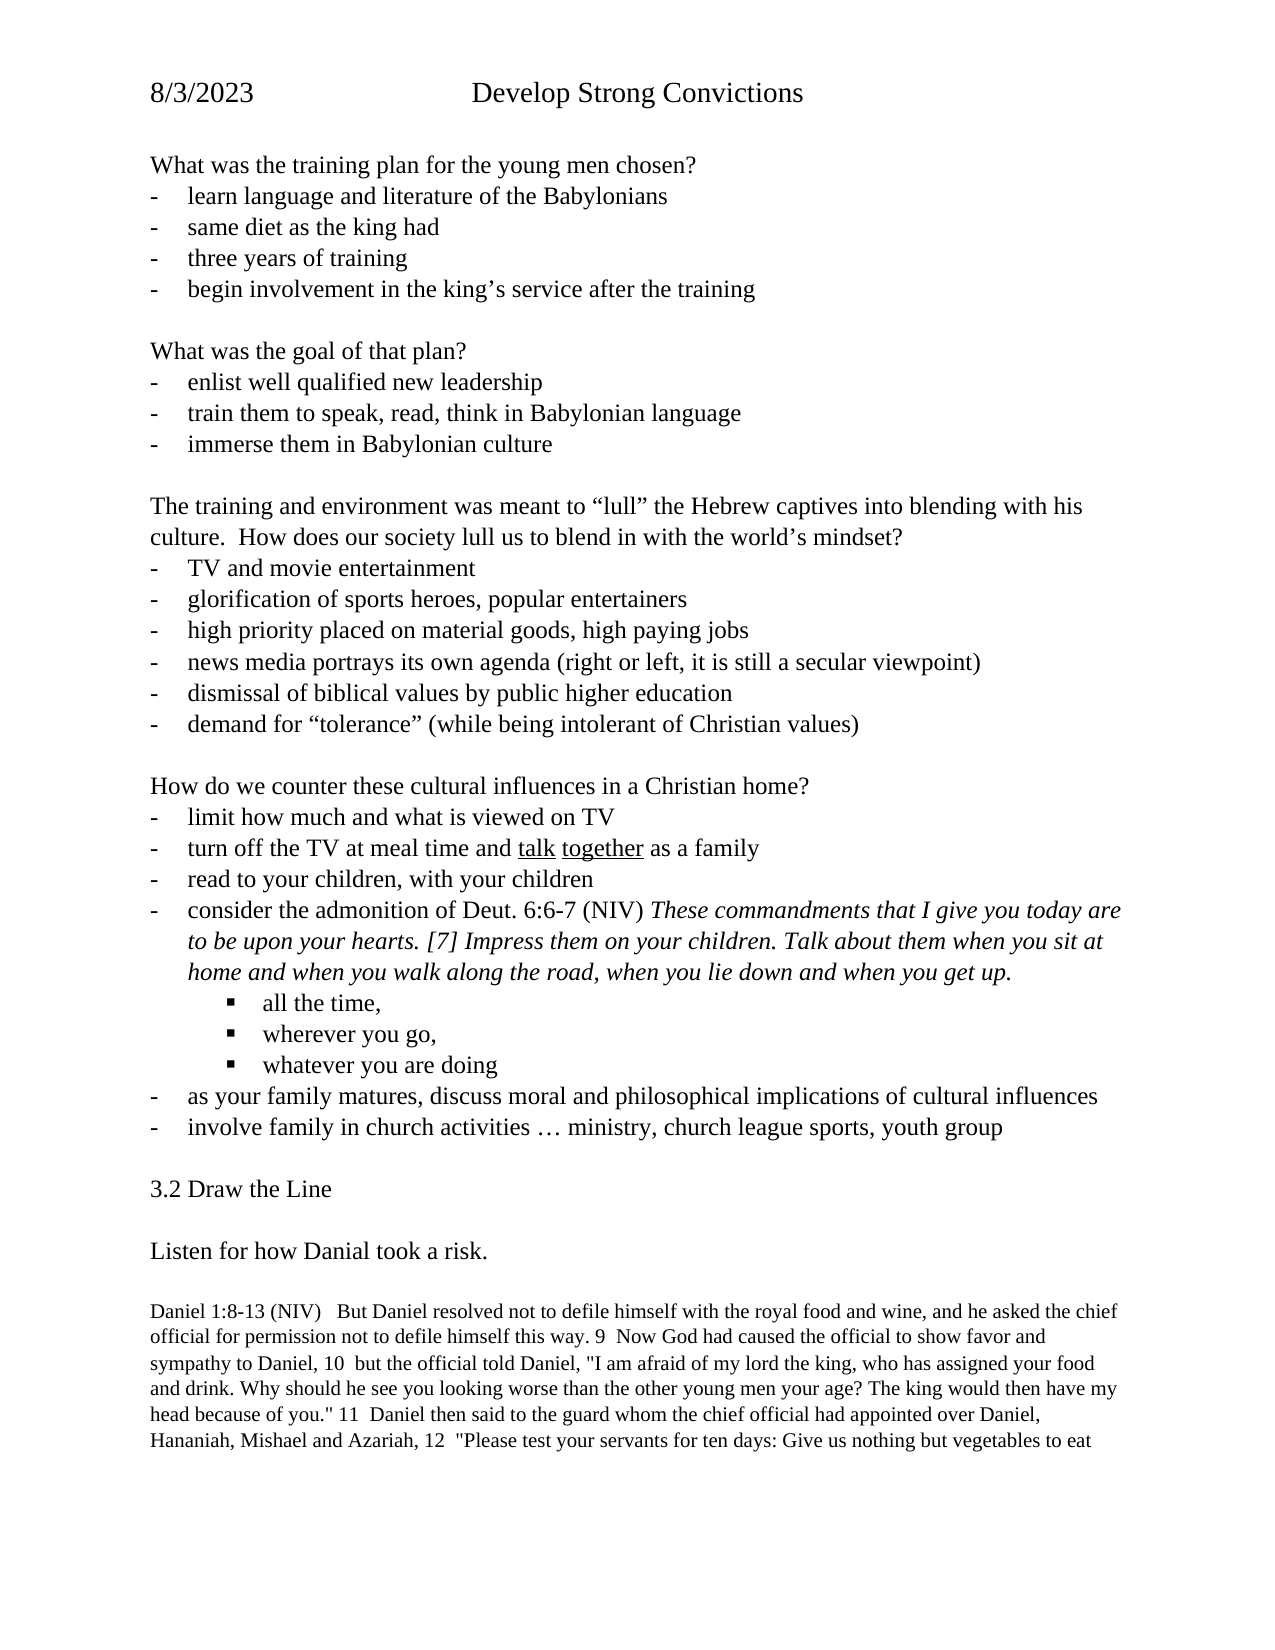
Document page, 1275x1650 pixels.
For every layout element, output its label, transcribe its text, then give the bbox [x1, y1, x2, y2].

text The training and environment was meant to “lull” the Hebrew captives into blending with his culture. How does our society lull us to blend in with the world’s mindset? [150, 491, 1125, 551]
list three years of training [150, 243, 1125, 272]
list read to your children, with your children [150, 864, 1125, 893]
text How do we counter these cultural influences in a Christian home? [150, 771, 1125, 799]
list TV and movie entertainment [150, 553, 1125, 582]
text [150, 1298, 1125, 1452]
list limit how much and what is viewed on TV [150, 802, 1125, 831]
list demand for “tolerance” (while being intolerant of Christian values) [150, 709, 1125, 737]
list involve family in church activities … ministry, church league sports, youth group [150, 1112, 1125, 1141]
list consider the admonition of Deut. 6:6-7 (NIV) These commandments that I give you today are to be upon your hearts. [7] Impress them on your children. Talk about them when you sit at home and when you walk along the road, when you lie down and when you get up. [150, 895, 1125, 986]
list high priority placed on material goods, high paying jobs [150, 616, 1125, 644]
text What was the training plan for the young men chosen? [150, 150, 1125, 179]
list dismissal of biblical values by public higher education [150, 678, 1125, 706]
list all the time, [225, 988, 1125, 1017]
list learn language and literature of the Babylonians [150, 181, 1125, 210]
list train them to speak, read, think in Babylonian language [150, 398, 1125, 427]
list as your family matures, discuss moral and philosophical implications of cultural influences [150, 1081, 1125, 1110]
text What was the goal of that plan? [150, 336, 1125, 365]
list turn off the TV at meal time and talk together as a family [150, 833, 1125, 862]
list same diet as the king had [150, 212, 1125, 241]
text 3.2 Draw the Line [150, 1174, 1125, 1203]
list whatever you are doing [225, 1050, 1125, 1079]
list begin involvement in the king’s service after the training [150, 274, 1125, 303]
list glorification of sports heroes, popular entertainers [150, 584, 1125, 613]
list wherever you go, [225, 1019, 1125, 1048]
text Listen for how Danial took a risk. [150, 1236, 1125, 1265]
list immerse them in Babylonian culture [150, 429, 1125, 458]
list news media portrays its own agenda (right or left, it is still a secular viewpoint) [150, 647, 1125, 675]
list enlist well qualified new leadership [150, 367, 1125, 396]
